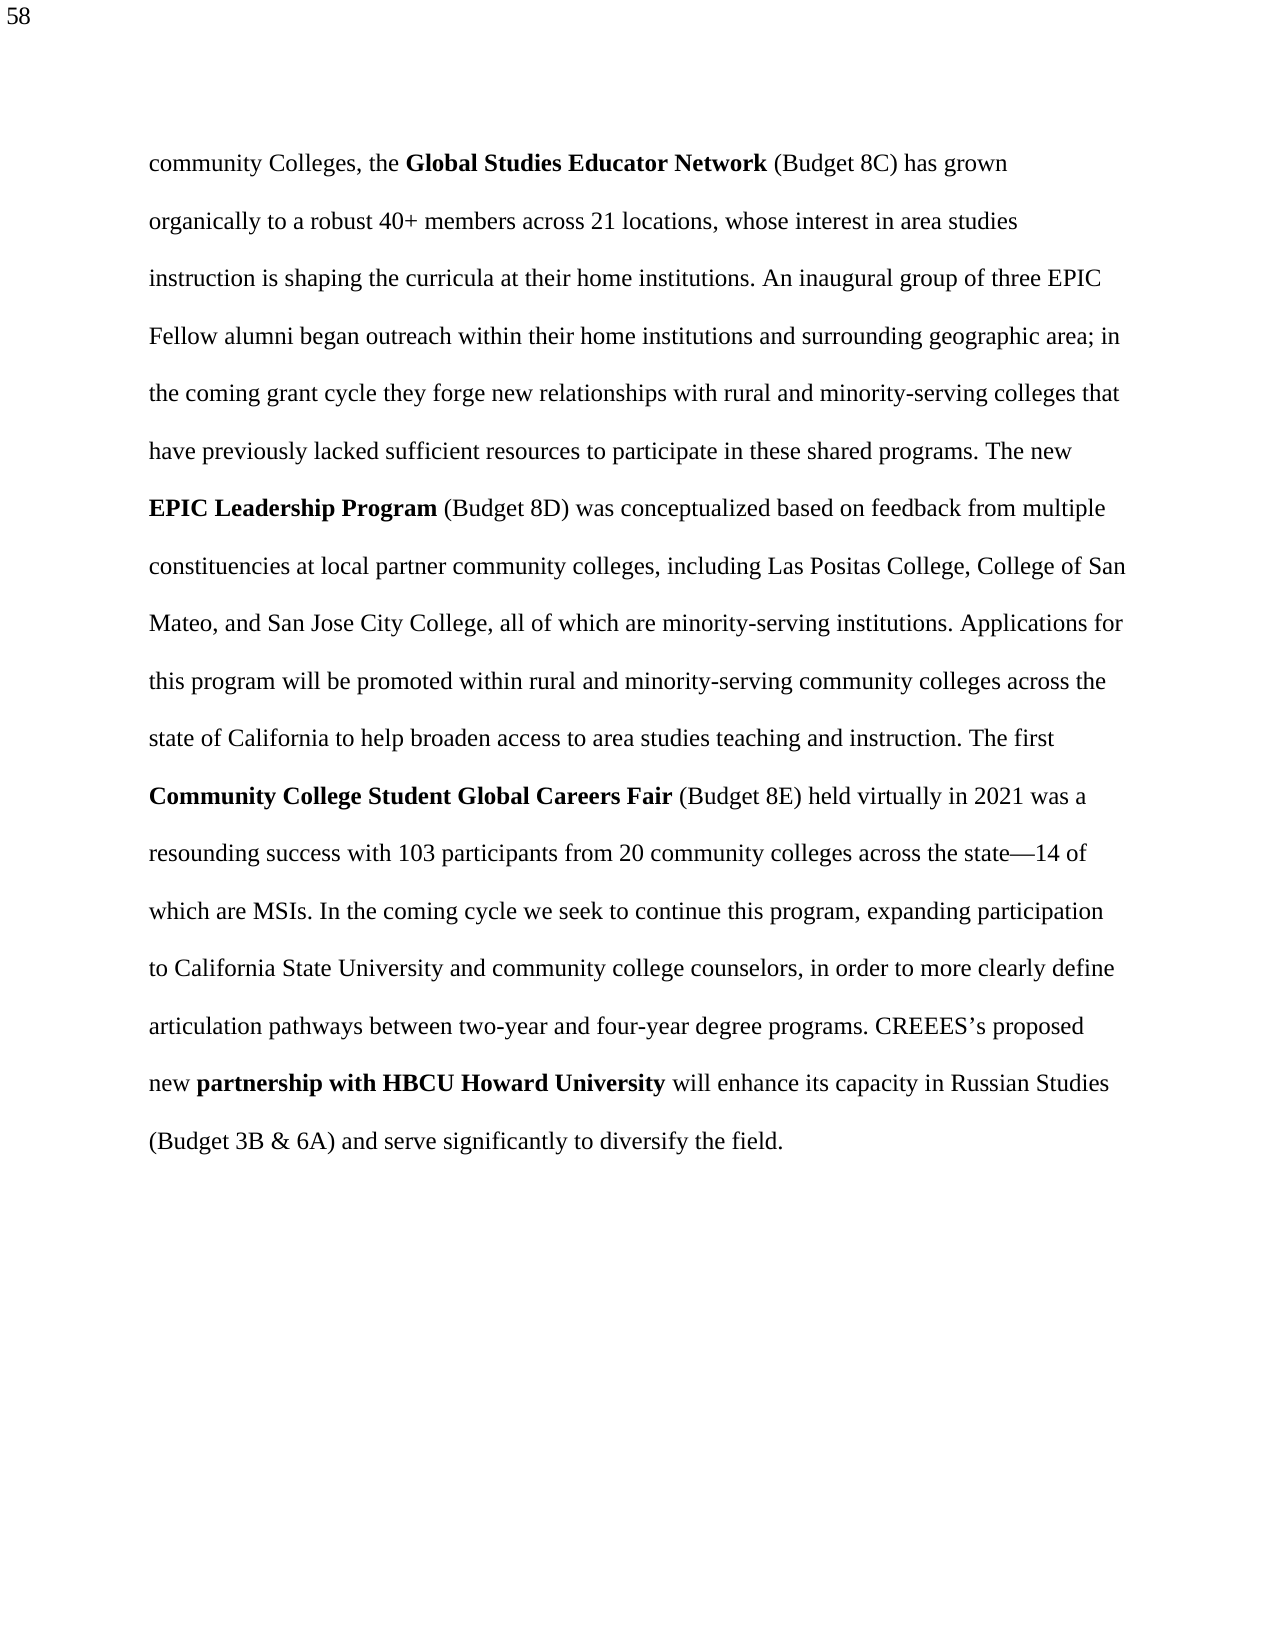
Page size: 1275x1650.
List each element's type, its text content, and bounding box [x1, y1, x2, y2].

text community Colleges, the Global Studies Educator Network (Budget 8C) has grown organically to a robust 40+ members across 21 locations, whose interest in area studies instruction is shaping the curricula at their home institutions. An inaugural group of three EPIC Fellow alumni began outreach within their home institutions and surrounding geographic area; in the coming grant cycle they forge new relationships with rural and minority-serving colleges that have previously lacked sufficient resources to participate in these shared programs. The new EPIC Leadership Program (Budget 8D) was conceptualized based on feedback from multiple constituencies at local partner community colleges, including Las Positas College, College of San Mateo, and San Jose City College, all of which are minority-serving institutions. Applications for this program will be promoted within rural and minority-serving community colleges across the state of California to help broaden access to area studies teaching and instruction. The first Community College Student Global Careers Fair (Budget 8E) held virtually in 2021 was a resounding success with 103 participants from 20 community colleges across the state—14 of which are MSIs. In the coming cycle we seek to continue this program, expanding participation to California State University and community college counselors, in order to more clearly define articulation pathways between two-year and four-year degree programs. CREEES’s proposed new partnership with HBCU Howard University will enhance its capacity in Russian Studies (Budget 3B & 6A) and serve significantly to diversify the field. [148, 148, 1126, 1154]
